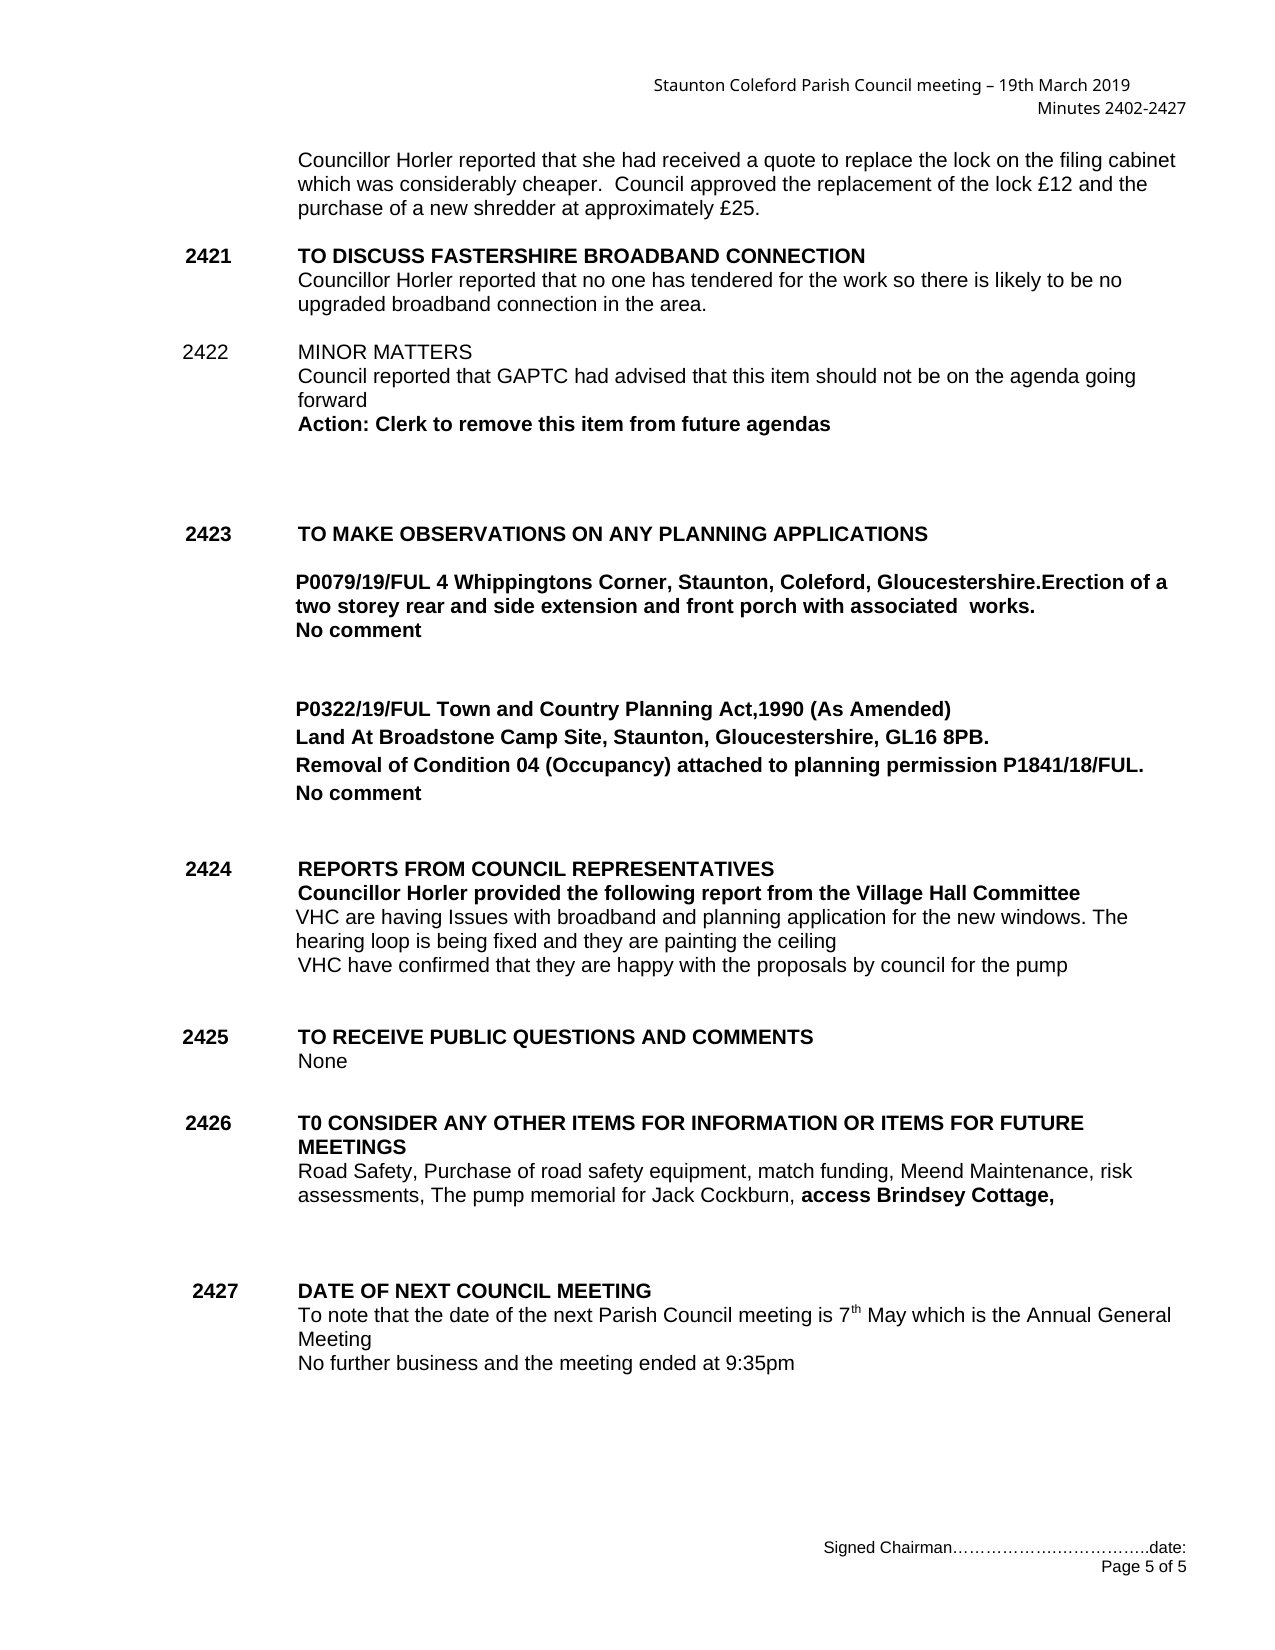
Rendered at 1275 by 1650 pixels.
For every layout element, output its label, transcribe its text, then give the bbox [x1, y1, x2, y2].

title 2422 MINOR MATTERS [148, 340, 1186, 364]
title Council reported that GAPTC had advised that this item should not be on the agenda going forward [298, 364, 1186, 412]
title Councillor Horler reported that no one has tendered for the work so there is likely to be no upgraded broadband connection in the area. [298, 268, 1186, 316]
title Action: Clerk to remove this item from future agendas [298, 412, 1186, 436]
title Councillor Horler provided the following report from the Village Hall Committee [223, 881, 1186, 905]
title TO MAKE OBSERVATIONS ON ANY PLANNING APPLICATIONS [185, 522, 1186, 546]
title REPORTS FROM COUNCIL REPRESENTATIVES [185, 857, 1186, 881]
title To note that the date of the next Parish Council meeting is 7th May which is the Annual General Meeting [298, 1302, 1186, 1350]
title 2427 DATE OF NEXT COUNCIL MEETING [192, 1278, 1186, 1302]
title Councillor Horler reported that she had received a quote to replace the lock on the filing cabinet which was considerably cheaper. Council approved the replacement of the lock £12 and the purchase of a new shredder at approximately £25. [298, 148, 1186, 220]
text None [223, 1048, 1186, 1072]
table_header [148, 642, 1170, 809]
title No further business and the meeting ended at 9:35pm [223, 1350, 1186, 1374]
text VHC are having Issues with broadband and planning application for the new windows. The hearing loop is being fixed and they are painting the ceiling [295, 905, 1186, 953]
title 2425 TO RECEIVE PUBLIC QUESTIONS AND COMMENTS [148, 1024, 1186, 1048]
text Road Safety, Purchase of road safety equipment, match funding, Meend Maintenance, risk assessments, The pump memorial for Jack Cockburn, access Brindsey Cottage, [298, 1159, 1186, 1207]
title TO DISCUSS FASTERSHIRE BROADBAND CONNECTION [185, 244, 1186, 268]
title 2426 T0 CONSIDER ANY OTHER ITEMS FOR INFORMATION OR ITEMS FOR FUTURE MEETINGS [185, 1111, 1186, 1159]
text P0079/19/FUL 4 Whippingtons Corner, Staunton, Coleford, Gloucestershire.Erection of a two storey rear and side extension and front porch with associated works. [251, 570, 1186, 618]
text No comment [281, 618, 1186, 642]
text VHC have confirmed that they are happy with the proposals by council for the pump [148, 953, 1186, 977]
